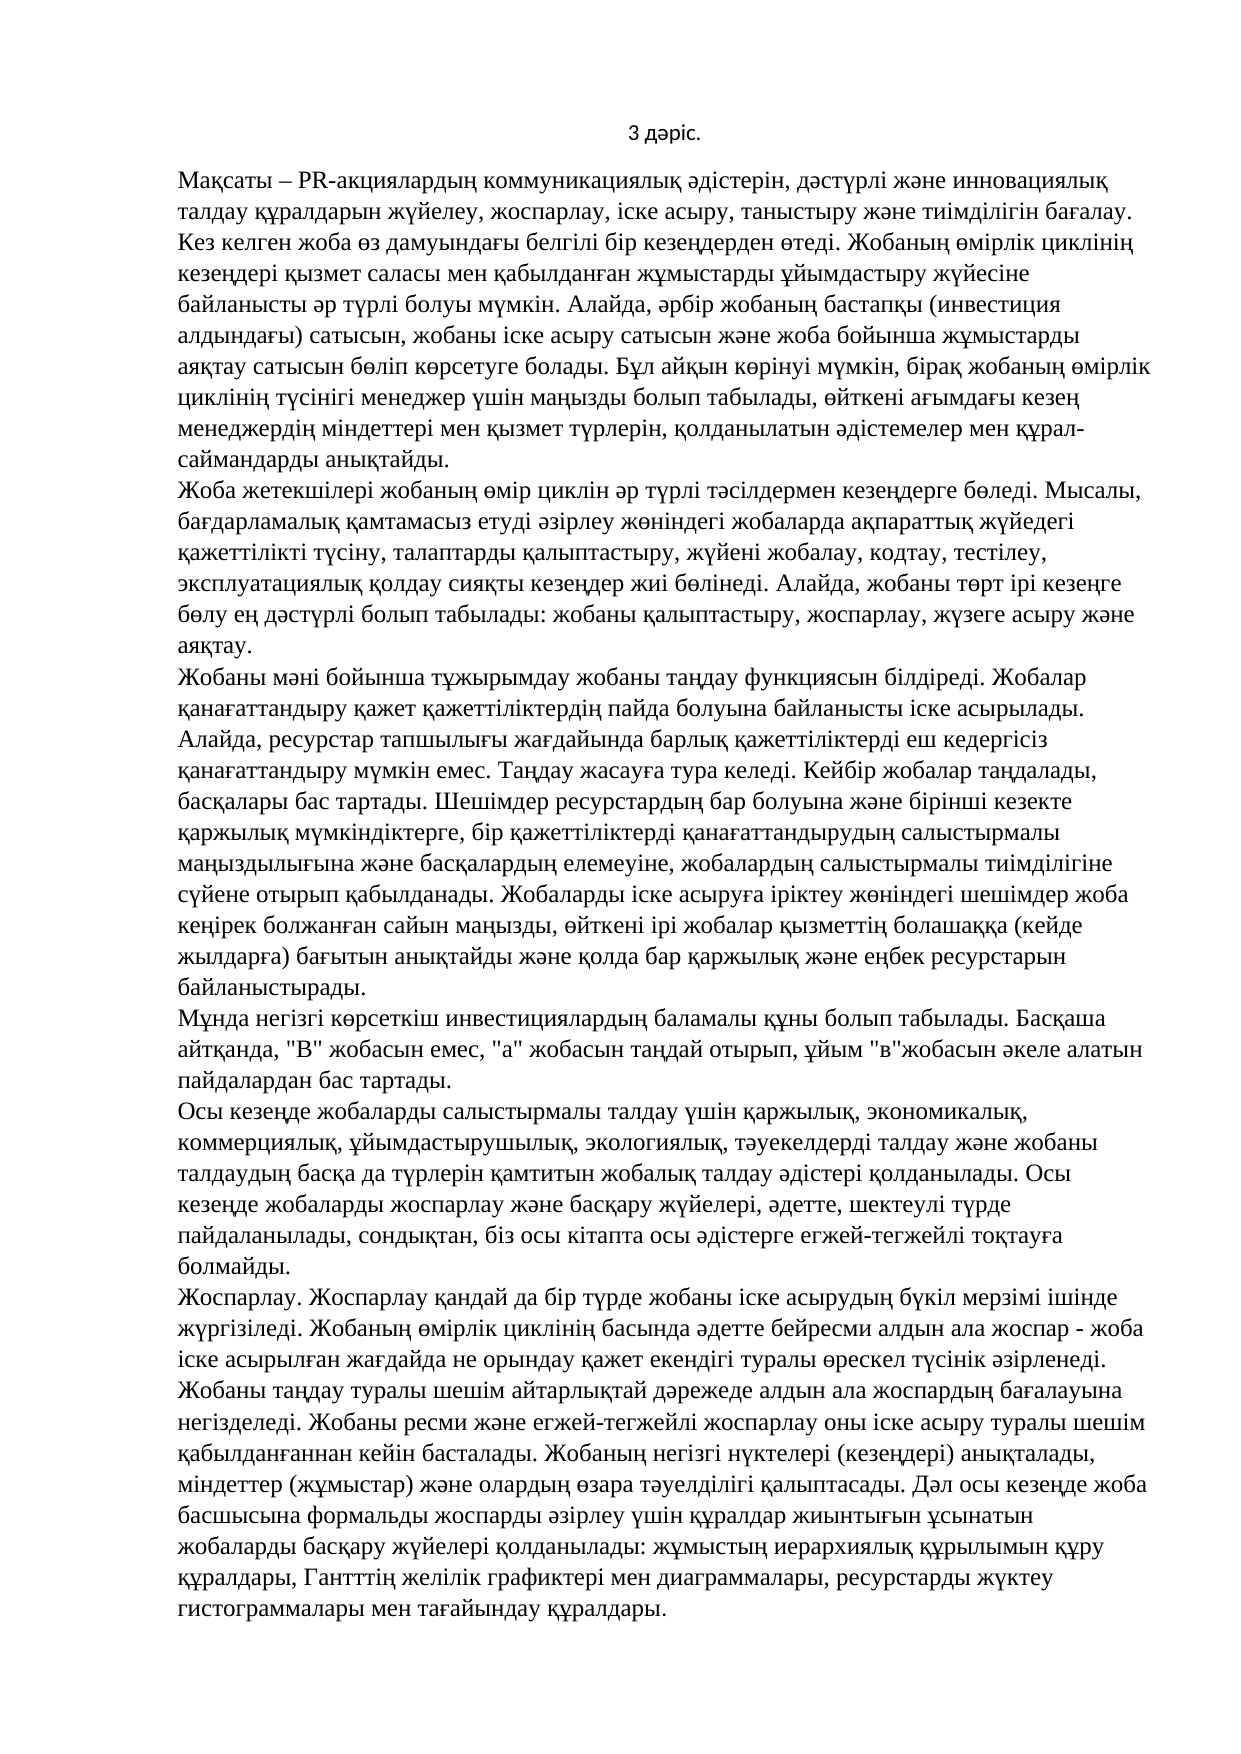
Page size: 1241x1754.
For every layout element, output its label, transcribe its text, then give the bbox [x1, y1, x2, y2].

text Мұнда негізгі көрсеткіш инвестициялардың баламалы құны болып табылады. Басқаша айтқанда, "В" жобасын емес, "а" жобасын таңдай отырып, ұйым "в"жобасын әкеле алатын пайдалардан бас тартады. [177, 1003, 1152, 1094]
text Жоба жетекшілері жобаның өмір циклін әр түрлі тәсілдермен кезеңдерге бөледі. Мысалы, бағдарламалық қамтамасыз етуді әзірлеу жөніндегі жобаларда ақпараттық жүйедегі қажеттілікті түсіну, талаптарды қалыптастыру, жүйені жобалау, кодтау, тестілеу, эксплуатациялық қолдау сияқты кезеңдер жиі бөлінеді. Алайда, жобаны төрт ірі кезеңге бөлу ең дәстүрлі болып табылады: жобаны қалыптастыру, жоспарлау, жүзеге асыру және аяқтау. [177, 475, 1152, 659]
text 3 дәріс. [177, 118, 1152, 146]
text Жобаны мәні бойынша тұжырымдау жобаны таңдау функциясын білдіреді. Жобалар қанағаттандыру қажет қажеттіліктердің пайда болуына байланысты іске асырылады. Алайда, ресурстар тапшылығы жағдайында барлық қажеттіліктерді еш кедергісіз қанағаттандыру мүмкін емес. Таңдау жасауға тура келеді. Кейбір жобалар таңдалады, басқалары бас тартады. Шешімдер ресурстардың бар болуына және бірінші кезекте қаржылық мүмкіндіктерге, бір қажеттіліктерді қанағаттандырудың салыстырмалы маңыздылығына және басқалардың елемеуіне, жобалардың салыстырмалы тиімділігіне сүйене отырып қабылданады. Жобаларды іске асыруға іріктеу жөніндегі шешімдер жоба кеңірек болжанған сайын маңызды, өйткені ірі жобалар қызметтің болашаққа (кейде жылдарға) бағытын анықтайды және қолда бар қаржылық және еңбек ресурстарын байланыстырады. [177, 662, 1152, 1001]
text Осы кезеңде жобаларды салыстырмалы талдау үшін қаржылық, экономикалық, коммерциялық, ұйымдастырушылық, экологиялық, тәуекелдерді талдау және жобаны талдаудың басқа да түрлерін қамтитын жобалық талдау әдістері қолданылады. Осы кезеңде жобаларды жоспарлау және басқару жүйелері, әдетте, шектеулі түрде пайдаланылады, сондықтан, біз осы кітапта осы әдістерге егжей-тегжейлі тоқтауға болмайды. [177, 1096, 1152, 1280]
text Жоспарлау. Жоспарлау қандай да бір түрде жобаны іске асырудың бүкіл мерзімі ішінде жүргізіледі. Жобаның өмірлік циклінің басында әдетте бейресми алдын ала жоспар - жоба іске асырылған жағдайда не орындау қажет екендігі туралы өрескел түсінік әзірленеді. Жобаны таңдау туралы шешім айтарлықтай дәрежеде алдын ала жоспардың бағалауына негізделеді. Жобаны ресми және егжей-тегжейлі жоспарлау оны іске асыру туралы шешім қабылданғаннан кейін басталады. Жобаның негізгі нүктелері (кезеңдері) анықталады, міндеттер (жұмыстар) және олардың өзара тәуелділігі қалыптасады. Дәл осы кезеңде жоба басшысына формальды жоспарды әзірлеу үшін құралдар жиынтығын ұсынатын жобаларды басқару жүйелері қолданылады: жұмыстың иерархиялық құрылымын құру құралдары, Гантттің желілік графиктері мен диаграммалары, ресурстарды жүктеу гистограммалары мен тағайындау құралдары. [177, 1282, 1152, 1622]
text Мақсаты – PR-акциялардың коммуникациялық әдістерін, дәстүрлі және инновациялық талдау құралдарын жүйелеу, жоспарлау, іске асыру, таныстыру және тиімділігін бағалау. [177, 165, 1152, 225]
text Кез келген жоба өз дамуындағы белгілі бір кезеңдерден өтеді. Жобаның өмірлік циклінің кезеңдері қызмет саласы мен қабылданған жұмыстарды ұйымдастыру жүйесіне байланысты әр түрлі болуы мүмкін. Алайда, әрбір жобаның бастапқы (инвестиция алдындағы) сатысын, жобаны іске асыру сатысын және жоба бойынша жұмыстарды аяқтау сатысын бөліп көрсетуге болады. Бұл айқын көрінуі мүмкін, бірақ жобаның өмірлік циклінің түсінігі менеджер үшін маңызды болып табылады, өйткені ағымдағы кезең менеджердің міндеттері мен қызмет түрлерін, қолданылатын әдістемелер мен құрал-саймандарды анықтайды. [177, 227, 1152, 473]
